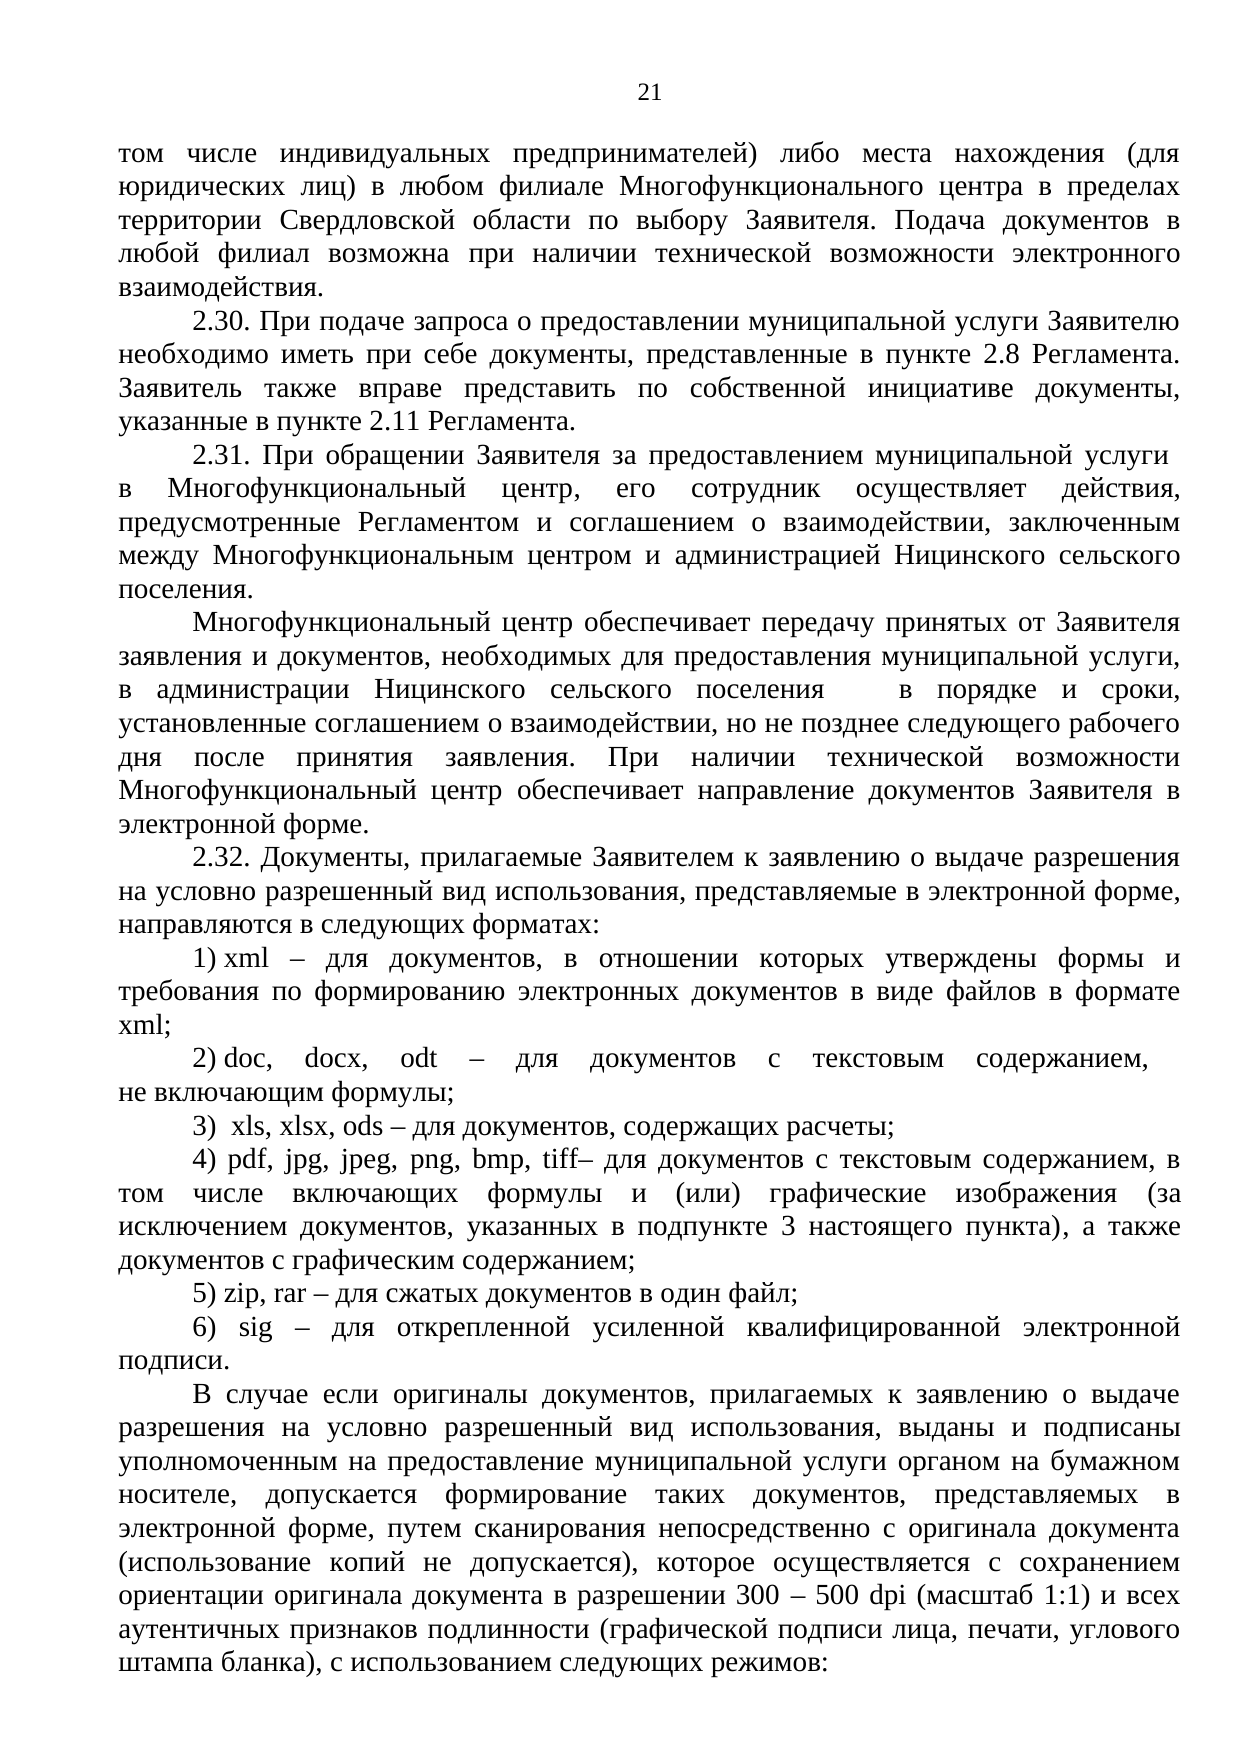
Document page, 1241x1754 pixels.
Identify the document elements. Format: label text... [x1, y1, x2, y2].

text 1) xml – для документов, в отношении которых утверждены формы и требования по формированию электронных документов в виде файлов в формате xml; [118, 940, 1181, 1041]
text В случае если оригиналы документов, прилагаемых к заявлению о выдаче разрешения на условно разрешенный вид использования, выданы и подписаны уполномоченным на предоставление муниципальной услуги органом на бумажном носителе, допускается формирование таких документов, представляемых в электронной форме, путем сканирования непосредственно с оригинала документа (использование копий не допускается), которое осуществляется с сохранением ориентации оригинала документа в разрешении 300 – 500 dpi (масштаб 1:1) и всех аутентичных признаков подлинности (графической подписи лица, печати, углового штампа бланка), с использованием следующих режимов: [118, 1376, 1181, 1678]
text 2.31. При обращении Заявителя за предоставлением муниципальной услуги в Многофункциональный центр, его сотрудник осуществляет действия, предусмотренные Регламентом и соглашением о взаимодействии, заключенным между Многофункциональным центром и администрацией Ницинского сельского поселения. [118, 437, 1181, 604]
text 2.30. При подаче запроса о предоставлении муниципальной услуги Заявителю необходимо иметь при себе документы, представленные в пункте 2.8 Регламента. Заявитель также вправе представить по собственной инициативе документы, указанные в пункте 2.11 Регламента. [118, 303, 1181, 437]
text 2) doc, docx, odt – для документов с текстовым содержанием, не включающим формулы; [118, 1041, 1181, 1108]
text 3) xls, xlsx, ods – для документов, содержащих расчеты; [118, 1108, 1181, 1141]
text Многофункциональный центр обеспечивает передачу принятых от Заявителя заявления и документов, необходимых для предоставления муниципальной услуги, в администрации Ницинского сельского поселения в порядке и сроки, установленные соглашением о взаимодействии, но не позднее следующего рабочего дня после принятия заявления. При наличии технической возможности Многофункциональный центр обеспечивает направление документов Заявителя в электронной форме. [118, 604, 1181, 839]
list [118, 135, 1181, 303]
text 6) sig – для открепленной усиленной квалифицированной электронной подписи. [118, 1309, 1181, 1376]
text 4) pdf, jpg, jpeg, png, bmp, tiff– для документов с текстовым содержанием, в том числе включающих формулы и (или) графические изображения (за исключением документов, указанных в подпункте 3 настоящего пункта), а также документов с графическим содержанием; [118, 1141, 1181, 1275]
text 2.32. Документы, прилагаемые Заявителем к заявлению о выдаче разрешения на условно разрешенный вид использования, представляемые в электронной форме, направляются в следующих форматах: [118, 839, 1181, 940]
text 5) zip, rar – для сжатых документов в один файл; [118, 1275, 1181, 1309]
